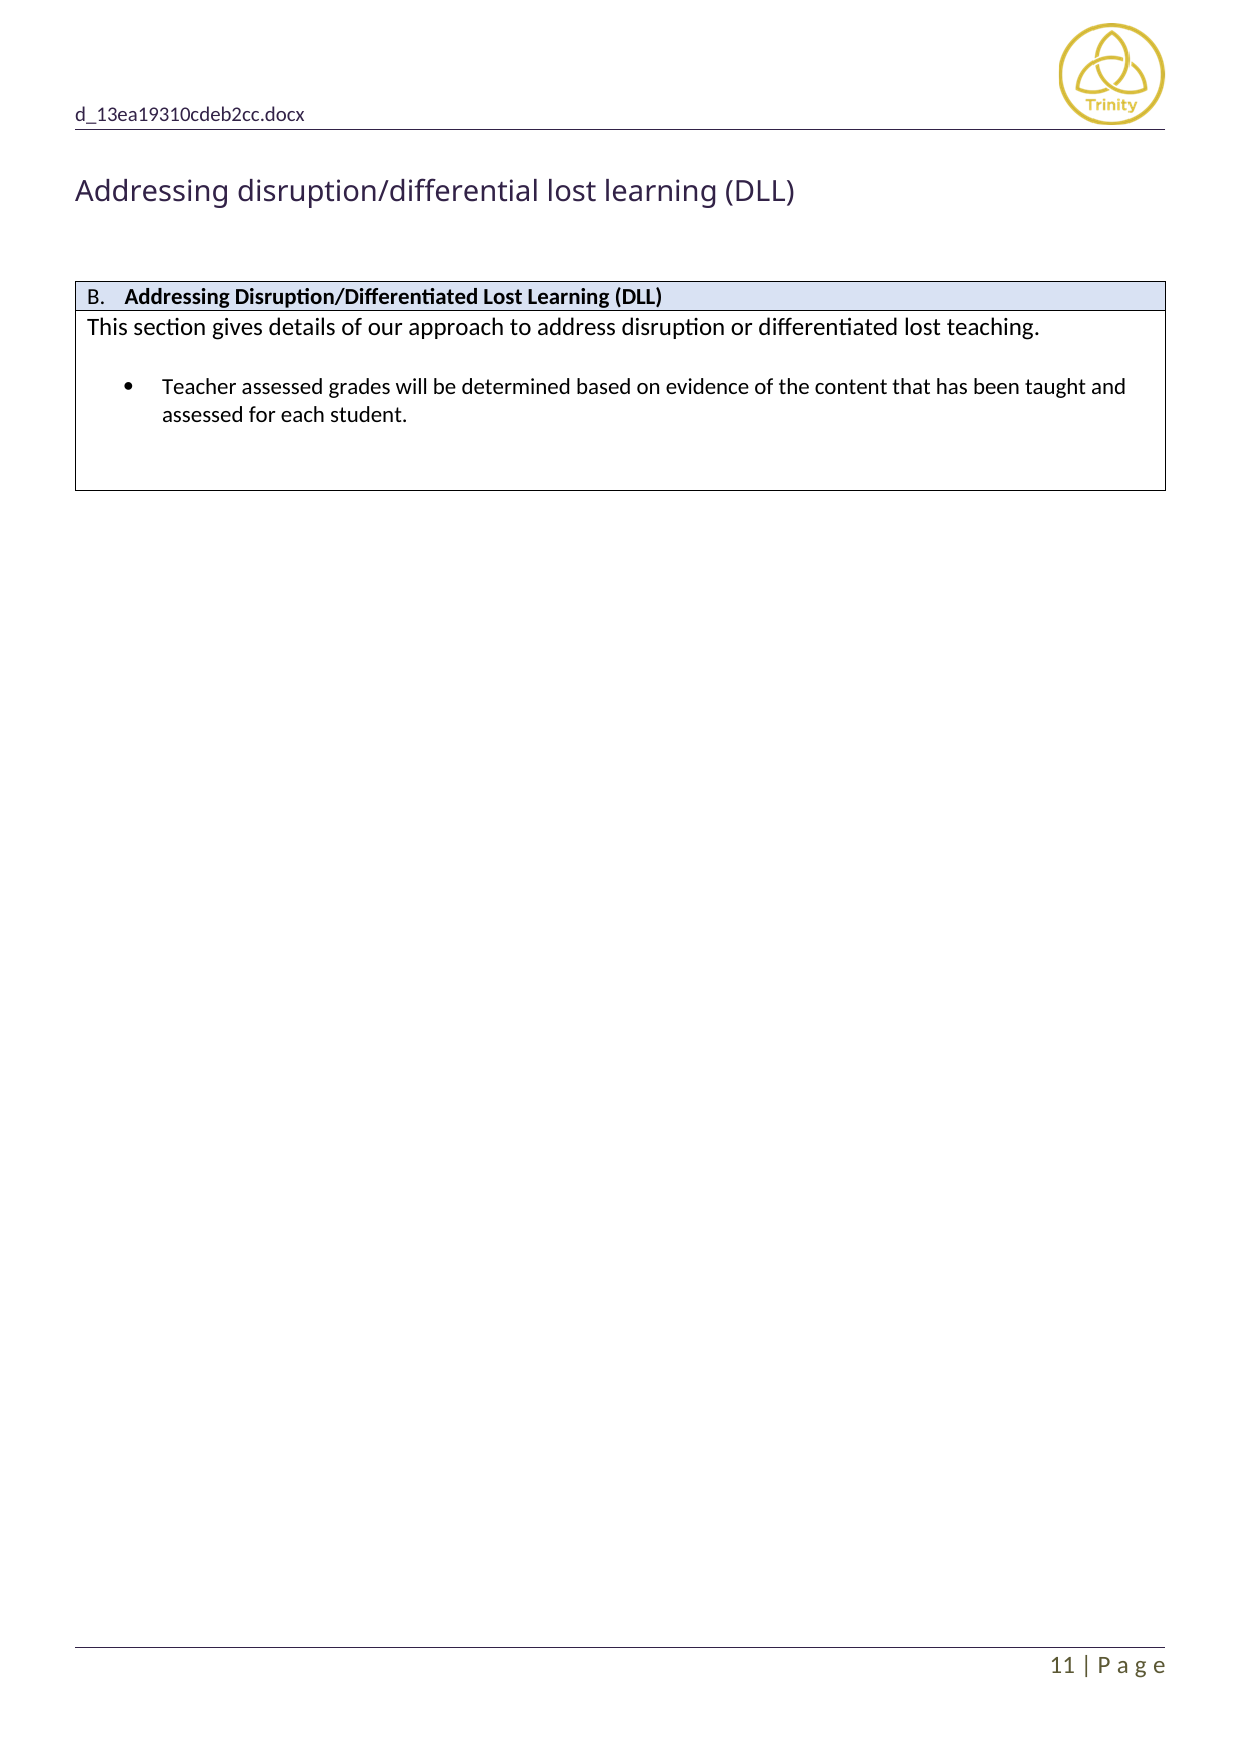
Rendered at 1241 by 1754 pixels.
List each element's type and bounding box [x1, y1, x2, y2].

picture [1058, 23, 1166, 125]
